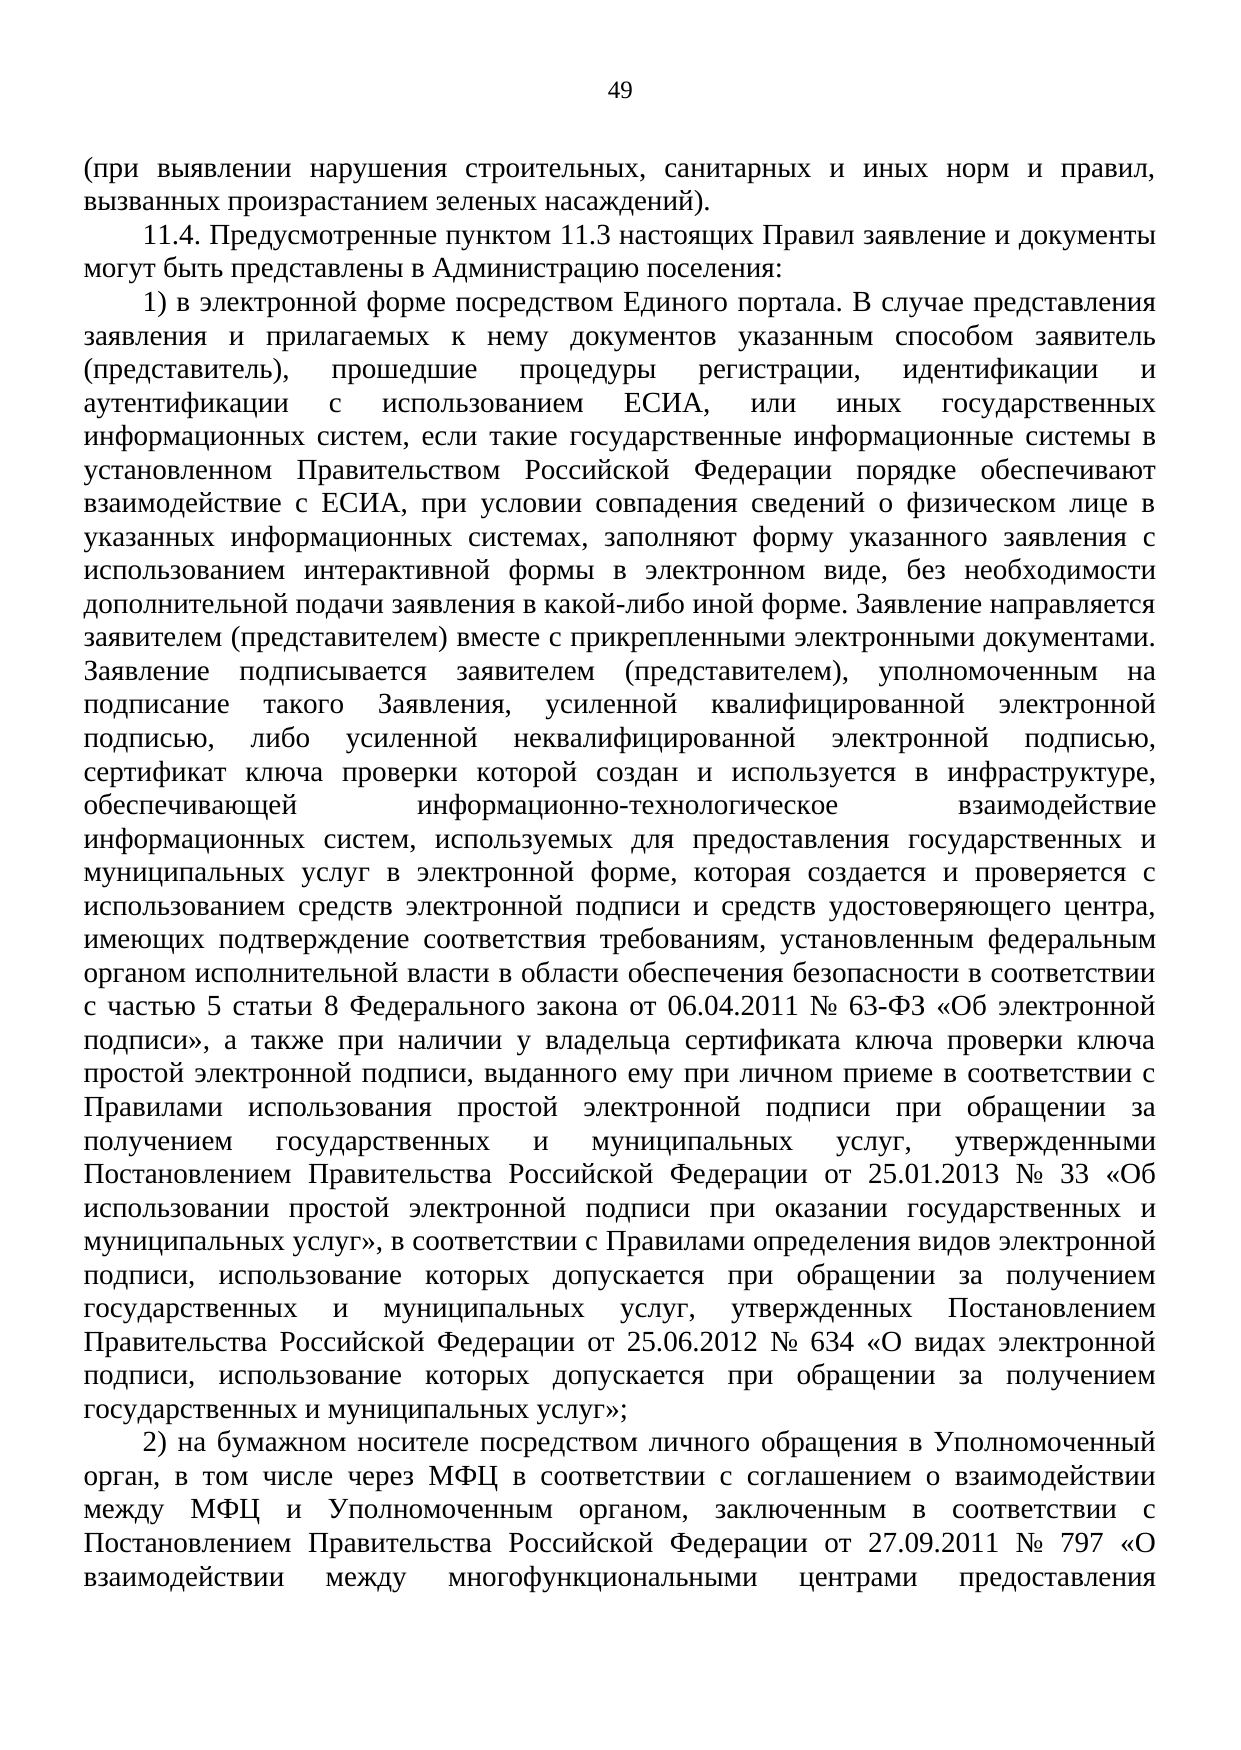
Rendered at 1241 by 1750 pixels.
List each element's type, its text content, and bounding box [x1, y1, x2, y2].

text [83, 150, 1157, 217]
text 11.4. Предусмотренные пунктом 11.3 настоящих Правил заявление и документы могут быть представлены в Администрацию поселения: [83, 217, 1157, 284]
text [83, 1424, 1157, 1592]
text 1) в электронной форме посредством Единого портала. В случае представления заявления и прилагаемых к нему документов указанным способом заявитель (представитель), прошедшие процедуры регистрации, идентификации и аутентификации с использованием ЕСИА, или иных государственных информационных систем, если такие государственные информационные системы в установленном Правительством Российской Федерации порядке обеспечивают взаимодействие с ЕСИА, при условии совпадения сведений о физическом лице в указанных информационных системах, заполняют форму указанного заявления с использованием интерактивной формы в электронном виде, без необходимости дополнительной подачи заявления в какой-либо иной форме. Заявление направляется заявителем (представителем) вместе с прикрепленными электронными документами. Заявление подписывается заявителем (представителем), уполномоченным на подписание такого Заявления, усиленной квалифицированной электронной подписью, либо усиленной неквалифицированной электронной подписью, сертификат ключа проверки которой создан и используется в инфраструктуре, обеспечивающей информационно-технологическое взаимодействие информационных систем, используемых для предоставления государственных и муниципальных услуг в электронной форме, которая создается и проверяется с использованием средств электронной подписи и средств удостоверяющего центра, имеющих подтверждение соответствия требованиям, установленным федеральным органом исполнительной власти в области обеспечения безопасности в соответствии с частью 5 статьи 8 Федерального закона от 06.04.2011 № 63-ФЗ «Об электронной подписи», а также при наличии у владельца сертификата ключа проверки ключа простой электронной подписи, выданного ему при личном приеме в соответствии с Правилами использования простой электронной подписи при обращении за получением государственных и муниципальных услуг, утвержденными Постановлением Правительства Российской Федерации от 25.01.2013 № 33 «Об использовании простой электронной подписи при оказании государственных и муниципальных услуг», в соответствии с Правилами определения видов электронной подписи, использование которых допускается при обращении за получением государственных и муниципальных услуг, утвержденных Постановлением Правительства Российской Федерации от 25.06.2012 № 634 «О видах электронной подписи, использование которых допускается при обращении за получением государственных и муниципальных услуг»; [83, 284, 1157, 1424]
